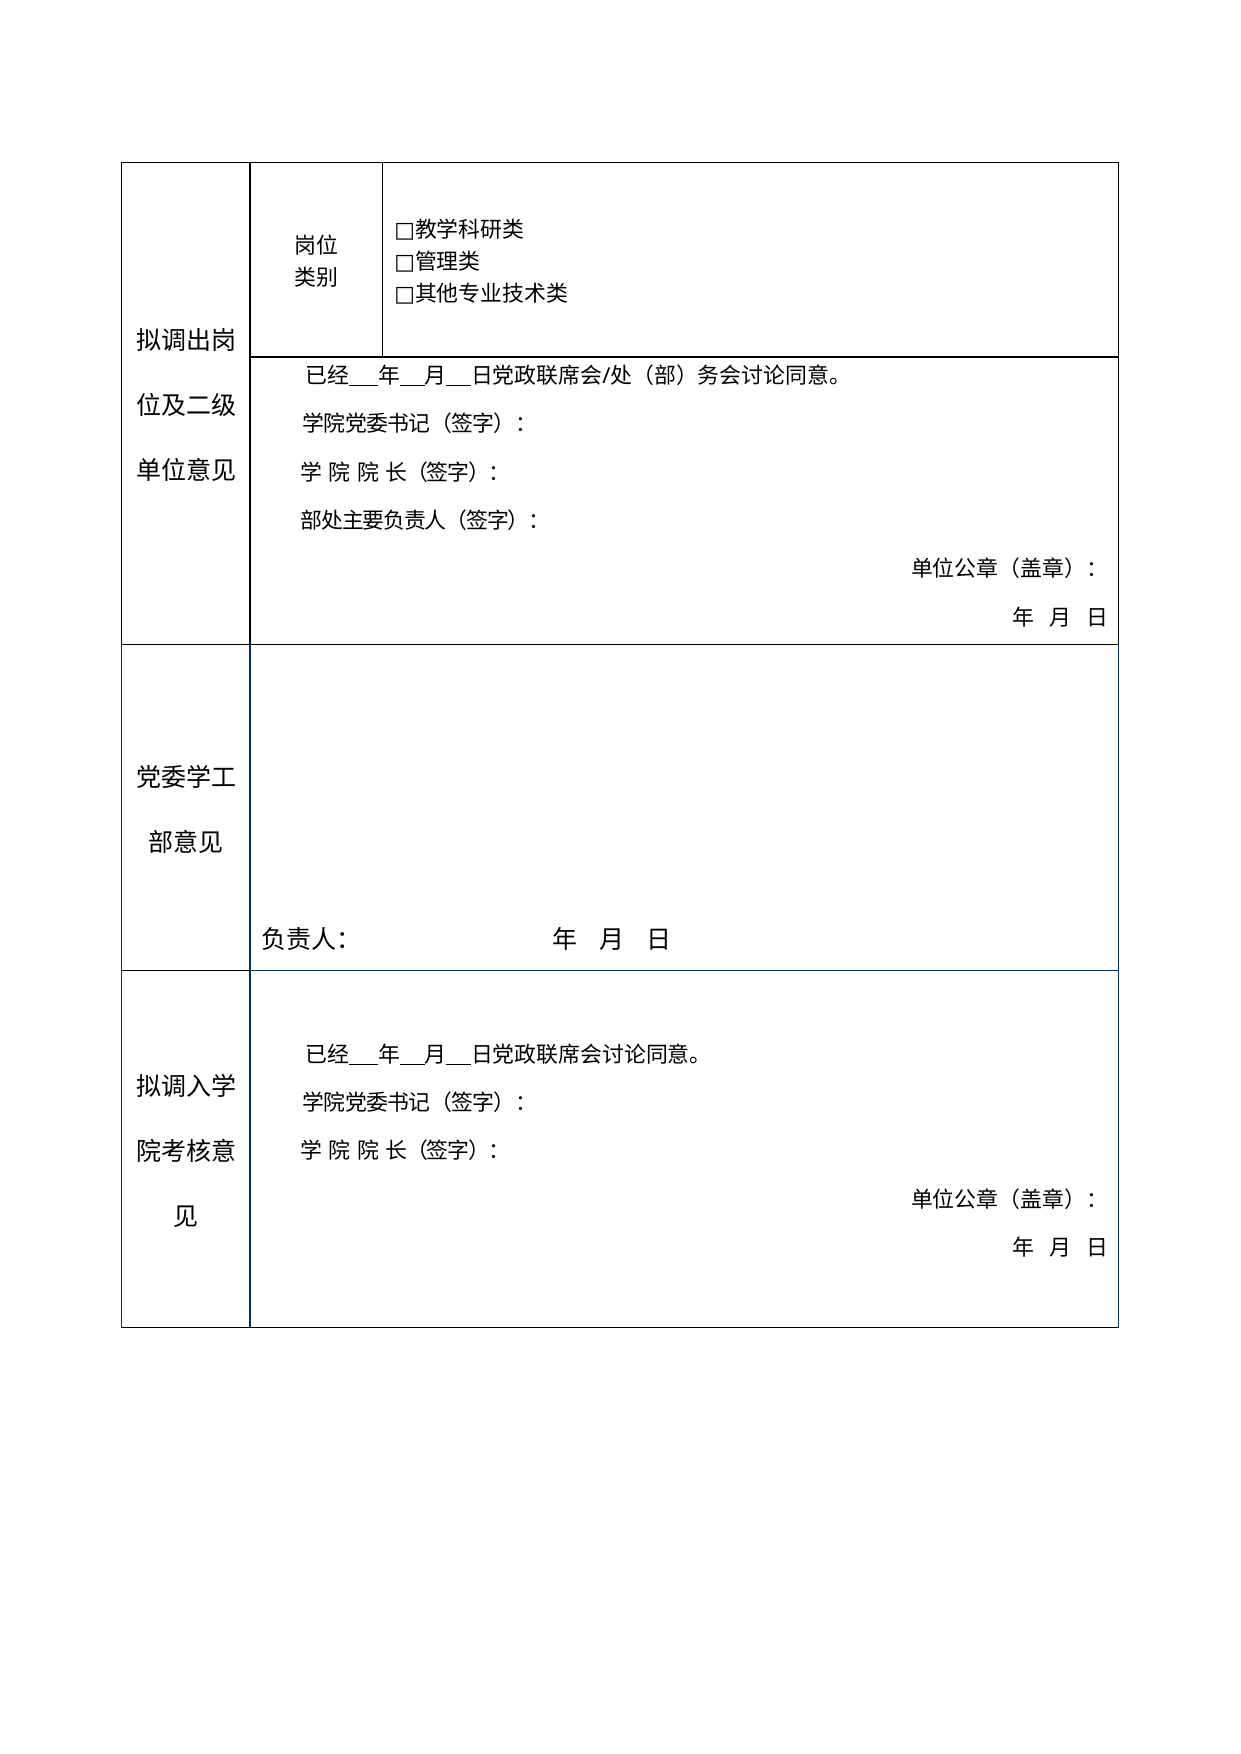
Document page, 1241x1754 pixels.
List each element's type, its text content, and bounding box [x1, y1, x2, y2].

table_cell 拟调入学院考核意见 [122, 971, 249, 1327]
table_cell 负责人： 年 月 日 [251, 645, 1118, 970]
table_cell 已经 年 月 日党政联席会/处（部）务会讨论同意。 学院党委书记（签字）： 学 院 院 长（签字）： 部处主要负责人（签字）： 单位公章（盖章）： 年 月 日 [251, 358, 1118, 644]
table_cell 党委学工部意见 [122, 645, 249, 970]
table_cell □教学科研类 □管理类 □其他专业技术类 [383, 163, 1118, 356]
table_cell 岗位 类别 [251, 163, 382, 356]
table_cell 已经 年 月 日党政联席会讨论同意。 学院党委书记（签字）： 学 院 院 长（签字）： 单位公章（盖章）： 年 月 日 [251, 971, 1118, 1327]
table_cell 拟调出岗位及二级单位意见 [122, 163, 249, 644]
